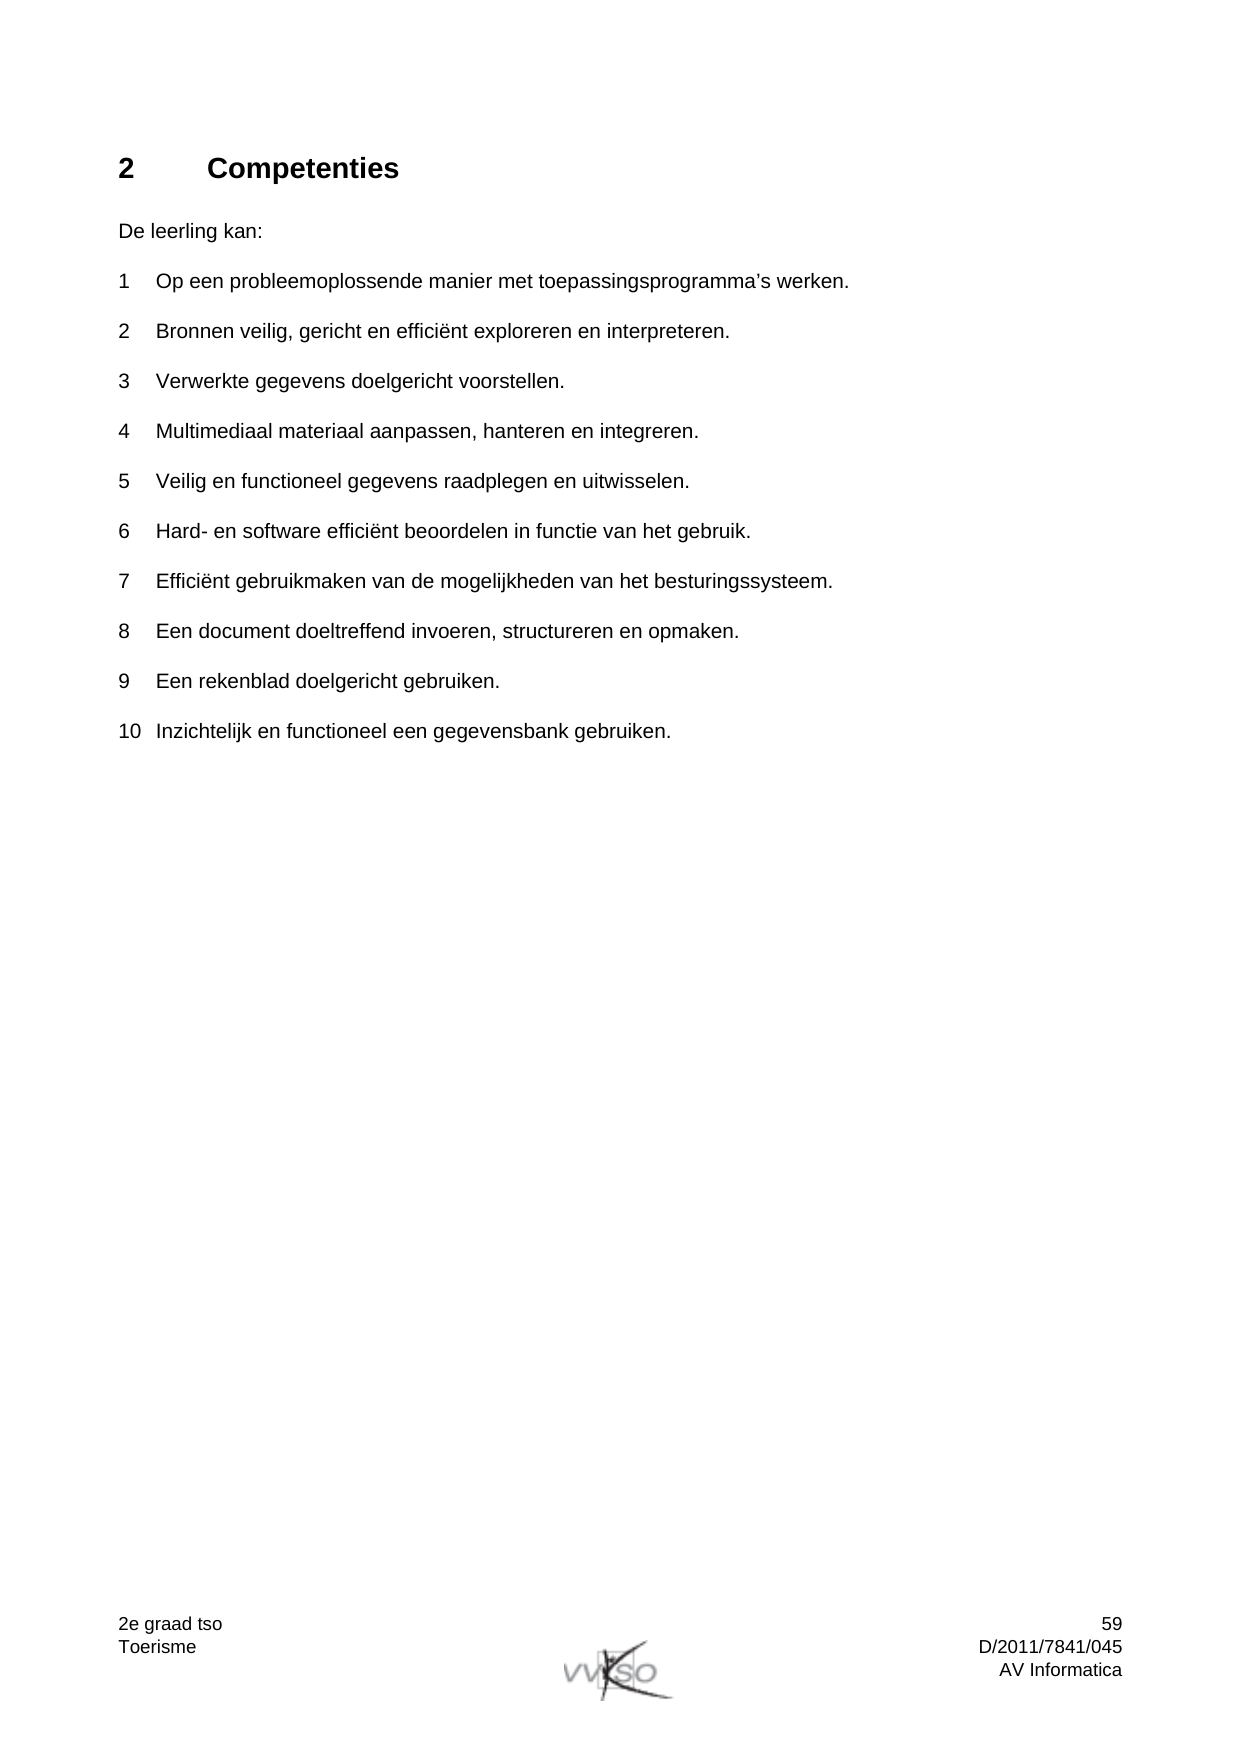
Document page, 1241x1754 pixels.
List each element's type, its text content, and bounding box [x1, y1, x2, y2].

list Competenties [118, 151, 1122, 185]
list Een document doeltreffend invoeren, structureren en opmaken. [118, 618, 1122, 643]
list Hard- en software efficiënt beoordelen in functie van het gebruik. [118, 518, 1122, 543]
list Bronnen veilig, gericht en efficiënt exploreren en interpreteren. [118, 318, 1122, 343]
list Efficiënt gebruikmaken van de mogelijkheden van het besturingssysteem. [118, 568, 1122, 593]
list Verwerkte gegevens doelgericht voorstellen. [118, 368, 1122, 393]
list Inzichtelijk en functioneel een gegevensbank gebruiken. [118, 718, 1122, 743]
text De leerling kan: [118, 218, 1122, 243]
list Een rekenblad doelgericht gebruiken. [118, 668, 1122, 693]
list Veilig en functioneel gegevens raadplegen en uitwisselen. [118, 468, 1122, 493]
picture [564, 1640, 676, 1701]
list Multimediaal materiaal aanpassen, hanteren en integreren. [118, 418, 1122, 443]
list Op een probleemoplossende manier met toepassingsprogramma’s werken. [118, 268, 1122, 293]
